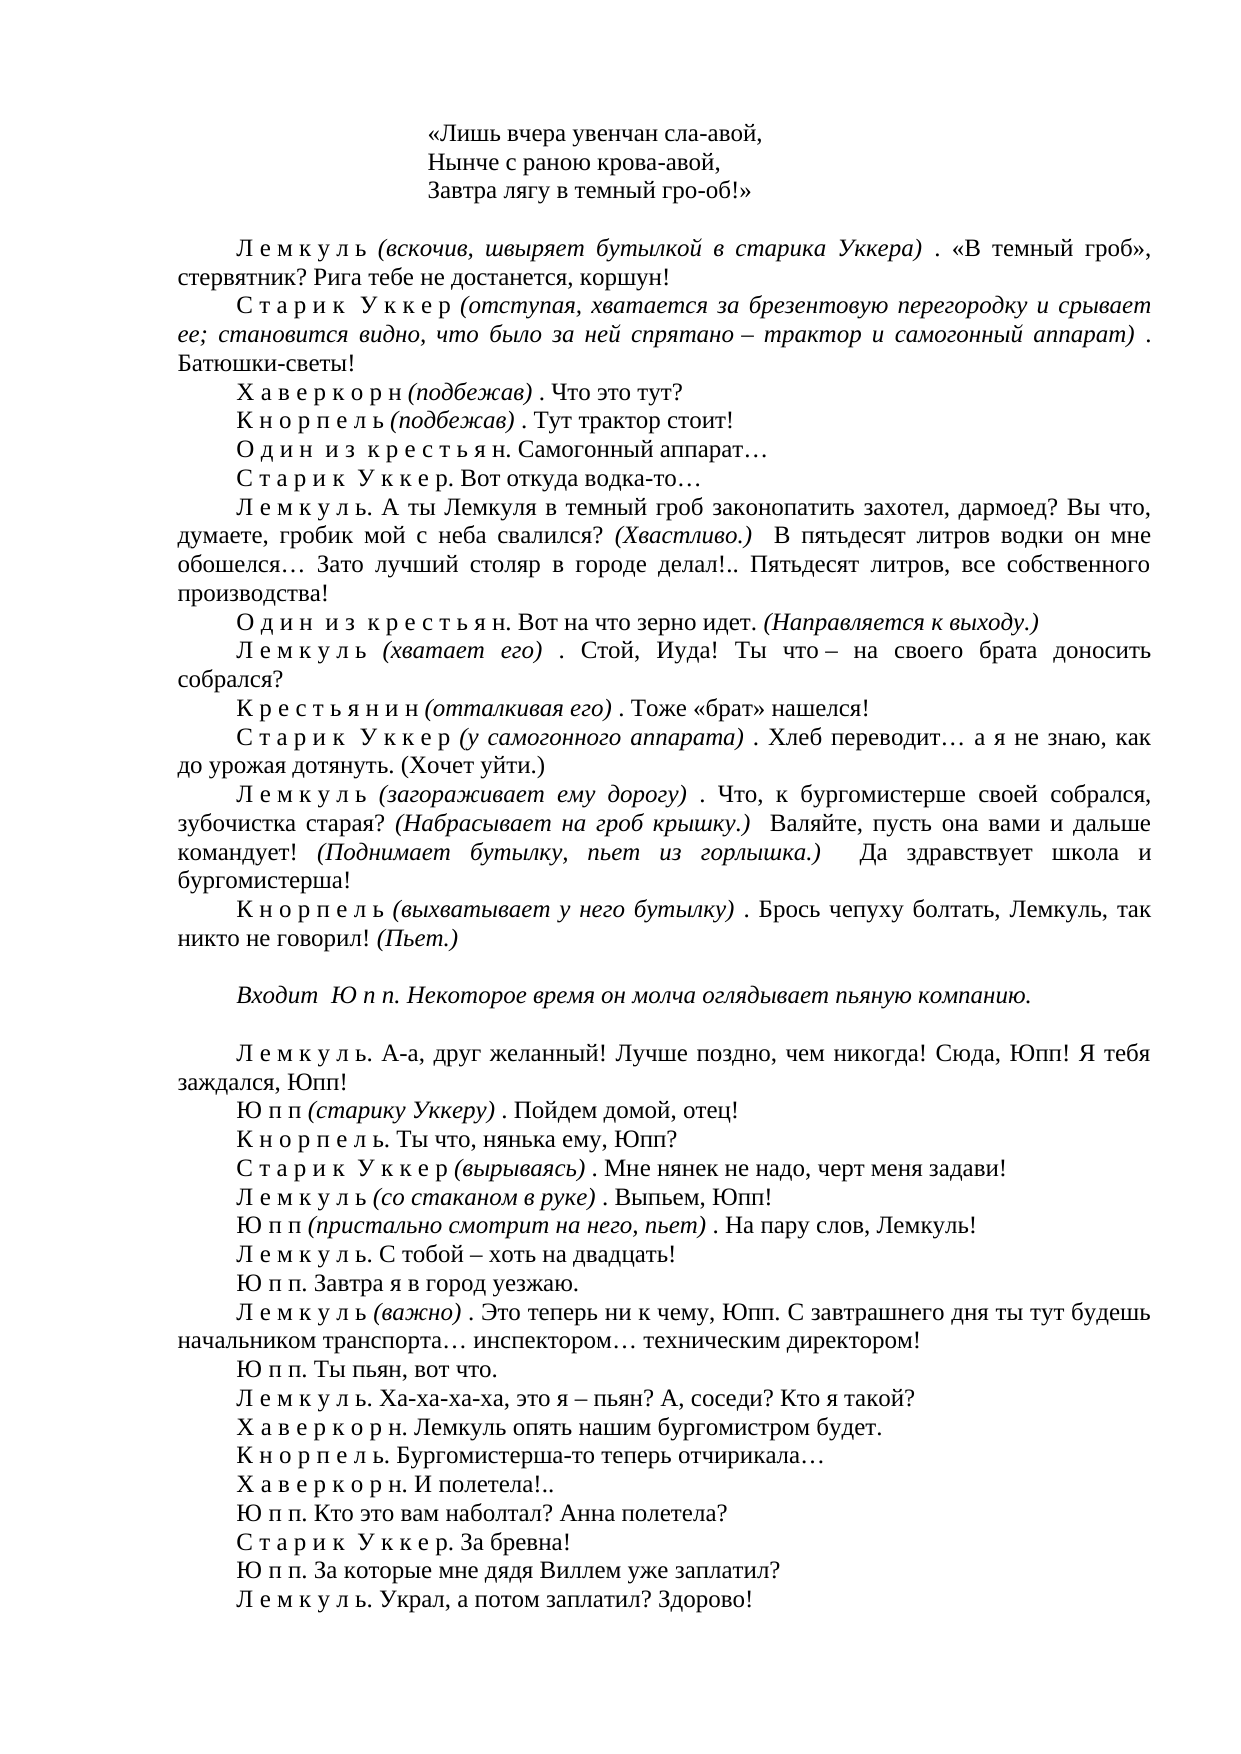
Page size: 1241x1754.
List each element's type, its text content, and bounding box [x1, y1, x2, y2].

text Л е м к у л ь (загораживает ему дорогу) . Что, к бургомистерше своей собрался, зубочистка старая? (Набрасывает на гроб крышку.) Валяйте, пусть она вами и дальше командует! (Поднимает бутылку, пьет из горлышка.) Да здравствует школа и бургомистерша! [177, 779, 1152, 894]
text Ю п п (пристально смотрит на него, пьет) . На пару слов, Лемкуль! [177, 1211, 1152, 1239]
text С т а р и к У к к е р. Вот откуда водка-то… [177, 463, 1152, 492]
text Ю п п. За которые мне дядя Виллем уже заплатил? [177, 1556, 1152, 1584]
text К н о р п е л ь. Ты что, нянька ему, Юпп? [177, 1124, 1152, 1153]
text С т а р и к У к к е р. За бревна! [177, 1527, 1152, 1556]
text Ю п п (старику Уккеру) . Пойдем домой, отец! [177, 1096, 1152, 1124]
text С т а р и к У к к е р (вырываясь) . Мне нянек не надо, черт меня задави! [177, 1153, 1152, 1182]
text Х а в е р к о р н (подбежав) . Что это тут? [177, 377, 1152, 406]
text О д и н и з к р е с т ь я н. Самогонный аппарат… [177, 434, 1152, 463]
text Л е м к у л ь. Украл, а потом заплатил? Здорово! [177, 1584, 1152, 1613]
text Л е м к у л ь (вскочив, швыряет бутылкой в старика Уккера) . «В темный гроб», стервятник? Рига тебе не достанется, коршун! [177, 233, 1152, 291]
text Входит Ю п п. Некоторое время он молча оглядывает пьяную компанию. [177, 981, 1152, 1009]
text Л е м к у л ь. С тобой – хоть на двадцать! [177, 1239, 1152, 1268]
text О д и н и з к р е с т ь я н. Вот на что зерно идет. (Направляется к выходу.) [177, 607, 1152, 636]
text Нынче с раною крова-авой, [386, 147, 1089, 176]
text Завтра лягу в темный гро-об!» [386, 176, 1089, 204]
text Ю п п. Кто это вам наболтал? Анна полетела? [177, 1498, 1152, 1527]
text К н о р п е л ь. Бургомистерша-то теперь отчирикала… [177, 1441, 1152, 1469]
text Л е м к у л ь (со стаканом в руке) . Выпьем, Юпп! [177, 1182, 1152, 1211]
text Х а в е р к о р н. И полетела!.. [177, 1469, 1152, 1498]
text Х а в е р к о р н. Лемкуль опять нашим бургомистром будет. [177, 1412, 1152, 1441]
text «Лишь вчера увенчан сла-авой, [386, 118, 1089, 147]
text С т а р и к У к к е р (у самогонного аппарата) . Хлеб переводит… а я не знаю, как до урожая дотянуть. (Хочет уйти.) [177, 722, 1152, 779]
text К н о р п е л ь (выхватывает у него бутылку) . Брось чепуху болтать, Лемкуль, так никто не говорил! (Пьет.) [177, 894, 1152, 952]
text К р е с т ь я н и н (отталкивая его) . Тоже «брат» нашелся! [177, 693, 1152, 722]
text Л е м к у л ь. А-а, друг желанный! Лучше поздно, чем никогда! Сюда, Юпп! Я тебя заждался, Юпп! [177, 1038, 1152, 1096]
text Л е м к у л ь. Ха-ха-ха-ха, это я – пьян? А, соседи? Кто я такой? [177, 1383, 1152, 1412]
text С т а р и к У к к е р (отступая, хватается за брезентовую перегородку и срывает ее; становится видно, что было за ней спрятано – трактор и самогонный аппарат) . Батюшки-светы! [177, 291, 1152, 377]
text Л е м к у л ь. А ты Лемкуля в темный гроб законопатить захотел, дармоед? Вы что, думаете, гробик мой с неба свалился? (Хвастливо.) В пятьдесят литров водки он мне обошелся… Зато лучший столяр в городе делал!.. Пятьдесят литров, все собственного производства! [177, 492, 1152, 607]
text Ю п п. Завтра я в город уезжаю. [177, 1268, 1152, 1297]
text Л е м к у л ь (хватает его) . Стой, Иуда! Ты что – на своего брата доносить собрался? [177, 636, 1152, 693]
text К н о р п е л ь (подбежав) . Тут трактор стоит! [177, 406, 1152, 434]
text Ю п п. Ты пьян, вот что. [177, 1354, 1152, 1383]
text Л е м к у л ь (важно) . Это теперь ни к чему, Юпп. С завтрашнего дня ты тут будешь начальником транспорта… инспектором… техническим директором! [177, 1297, 1152, 1354]
